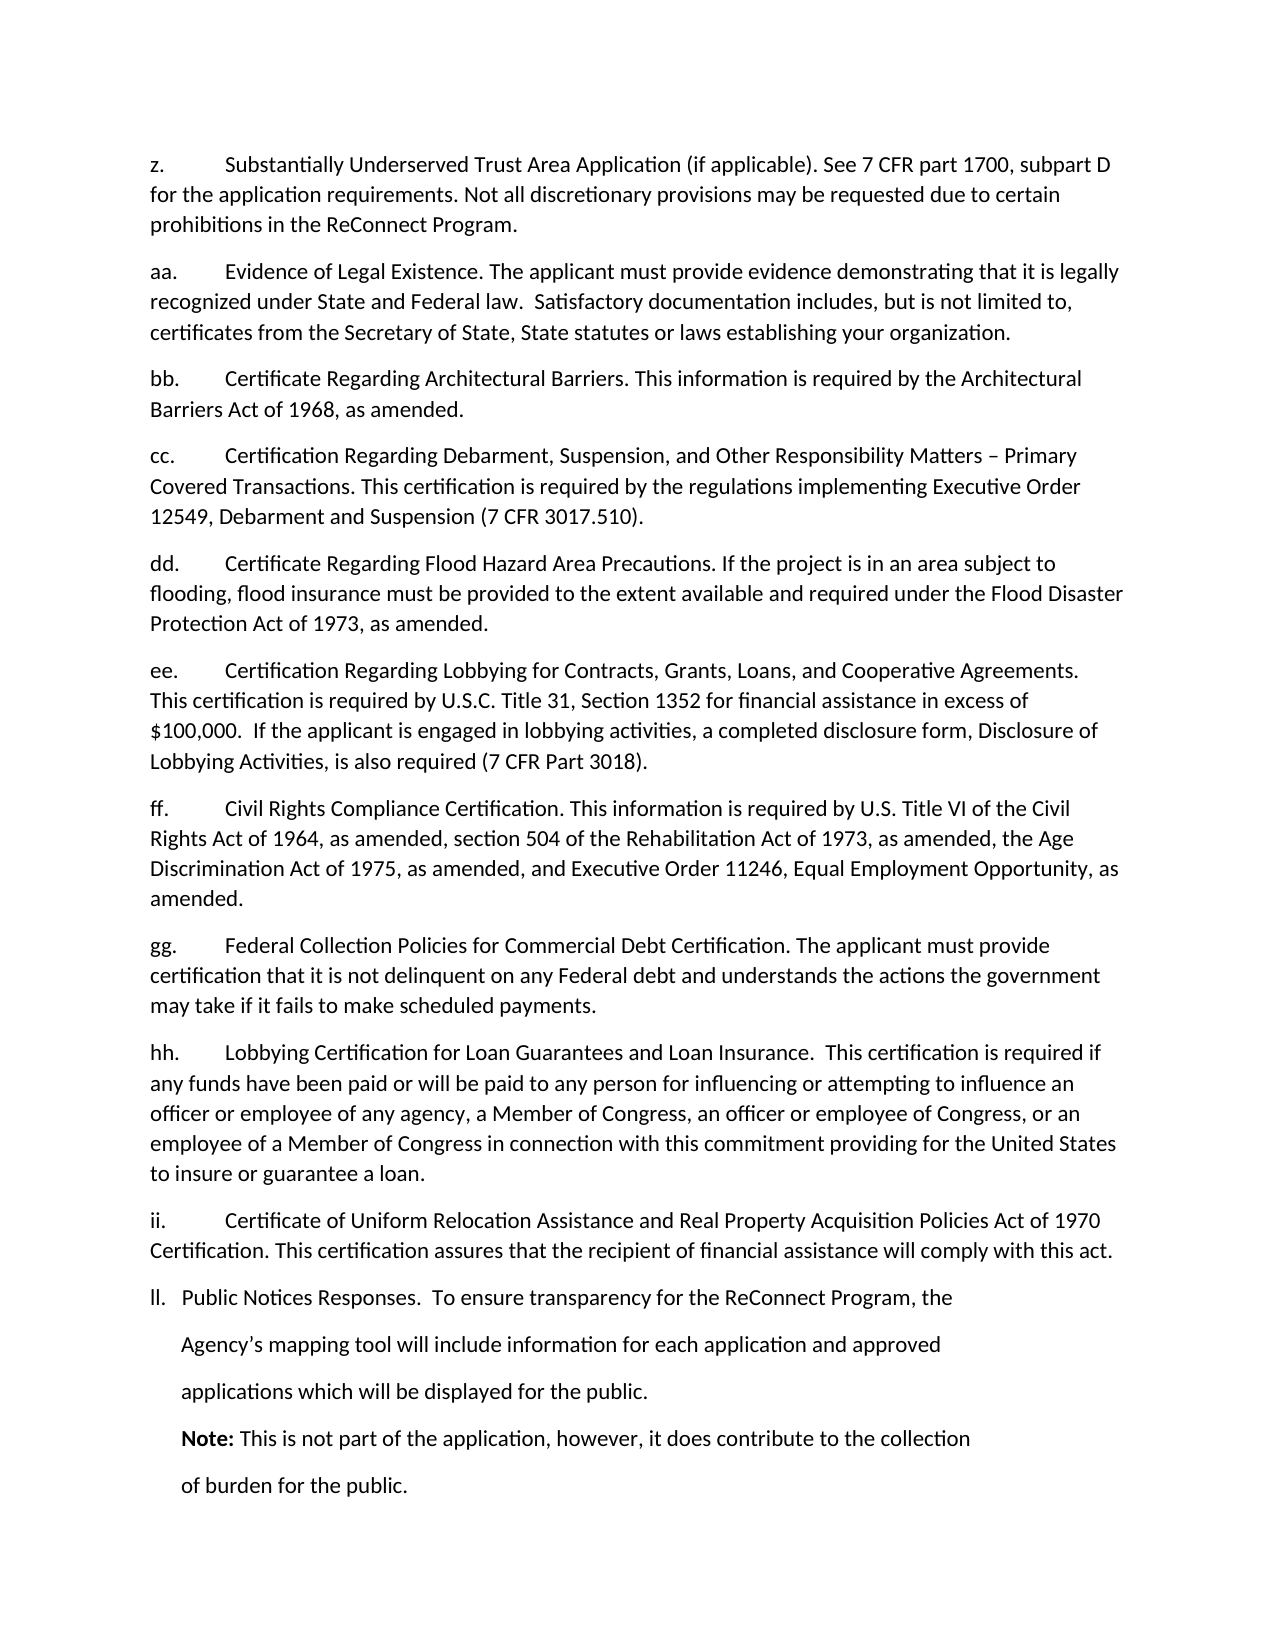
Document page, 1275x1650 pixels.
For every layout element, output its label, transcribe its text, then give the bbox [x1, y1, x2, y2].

text dd. Certificate Regarding Flood Hazard Area Precautions. If the project is in an area subject to flooding, flood insurance must be provided to the extent available and required under the Flood Disaster Protection Act of 1973, as amended. [150, 549, 1125, 637]
text applications which will be displayed for the public. [150, 1377, 1125, 1405]
text cc. Certification Regarding Debarment, Suspension, and Other Responsibility Matters – Primary Covered Transactions. This certification is required by the regulations implementing Executive Order 12549, Debarment and Suspension (7 CFR 3017.510). [150, 442, 1125, 530]
text ff. Civil Rights Compliance Certification. This information is required by U.S. Title VI of the Civil Rights Act of 1964, as amended, section 504 of the Rehabilitation Act of 1973, as amended, the Age Discrimination Act of 1975, as amended, and Executive Order 11246, Equal Employment Opportunity, as amended. [150, 794, 1125, 912]
text ll. Public Notices Responses. To ensure transparency for the ReConnect Program, the [150, 1283, 1125, 1311]
text bb. Certificate Regarding Architectural Barriers. This information is required by the Architectural Barriers Act of 1968, as amended. [150, 364, 1125, 423]
text gg. Federal Collection Policies for Commercial Debt Certification. The applicant must provide certification that it is not delinquent on any Federal debt and understands the actions the government may take if it fails to make scheduled payments. [150, 931, 1125, 1020]
text aa. Evidence of Legal Existence. The applicant must provide evidence demonstrating that it is legally recognized under State and Federal law. Satisfactory documentation includes, but is not limited to, certificates from the Secretary of State, State statutes or laws establishing your organization. [150, 257, 1125, 346]
text Agency’s mapping tool will include information for each application and approved [150, 1330, 1125, 1358]
text Note: This is not part of the application, however, it does contribute to the collection [150, 1424, 1125, 1452]
text ee. Certification Regarding Lobbying for Contracts, Grants, Loans, and Cooperative Agreements. This certification is required by U.S.C. Title 31, Section 1352 for financial assistance in excess of $100,000. If the applicant is engaged in lobbying activities, a completed disclosure form, Disclosure of Lobbying Activities, is also required (7 CFR Part 3018). [150, 656, 1125, 775]
text ii. Certificate of Uniform Relocation Assistance and Real Property Acquisition Policies Act of 1970 Certification. This certification assures that the recipient of financial assistance will comply with this act. [150, 1206, 1125, 1264]
text z. Substantially Underserved Trust Area Application (if applicable). See 7 CFR part 1700, subpart D for the application requirements. Not all discretionary provisions may be requested due to certain prohibitions in the ReConnect Program. [150, 150, 1125, 238]
text hh. Lobbying Certification for Loan Guarantees and Loan Insurance. This certification is required if any funds have been paid or will be paid to any person for influencing or attempting to influence an officer or employee of any agency, a Member of Congress, an officer or employee of Congress, or an employee of a Member of Congress in connection with this commitment providing for the United States to insure or guarantee a loan. [150, 1038, 1125, 1187]
text of burden for the public. [150, 1471, 1125, 1499]
